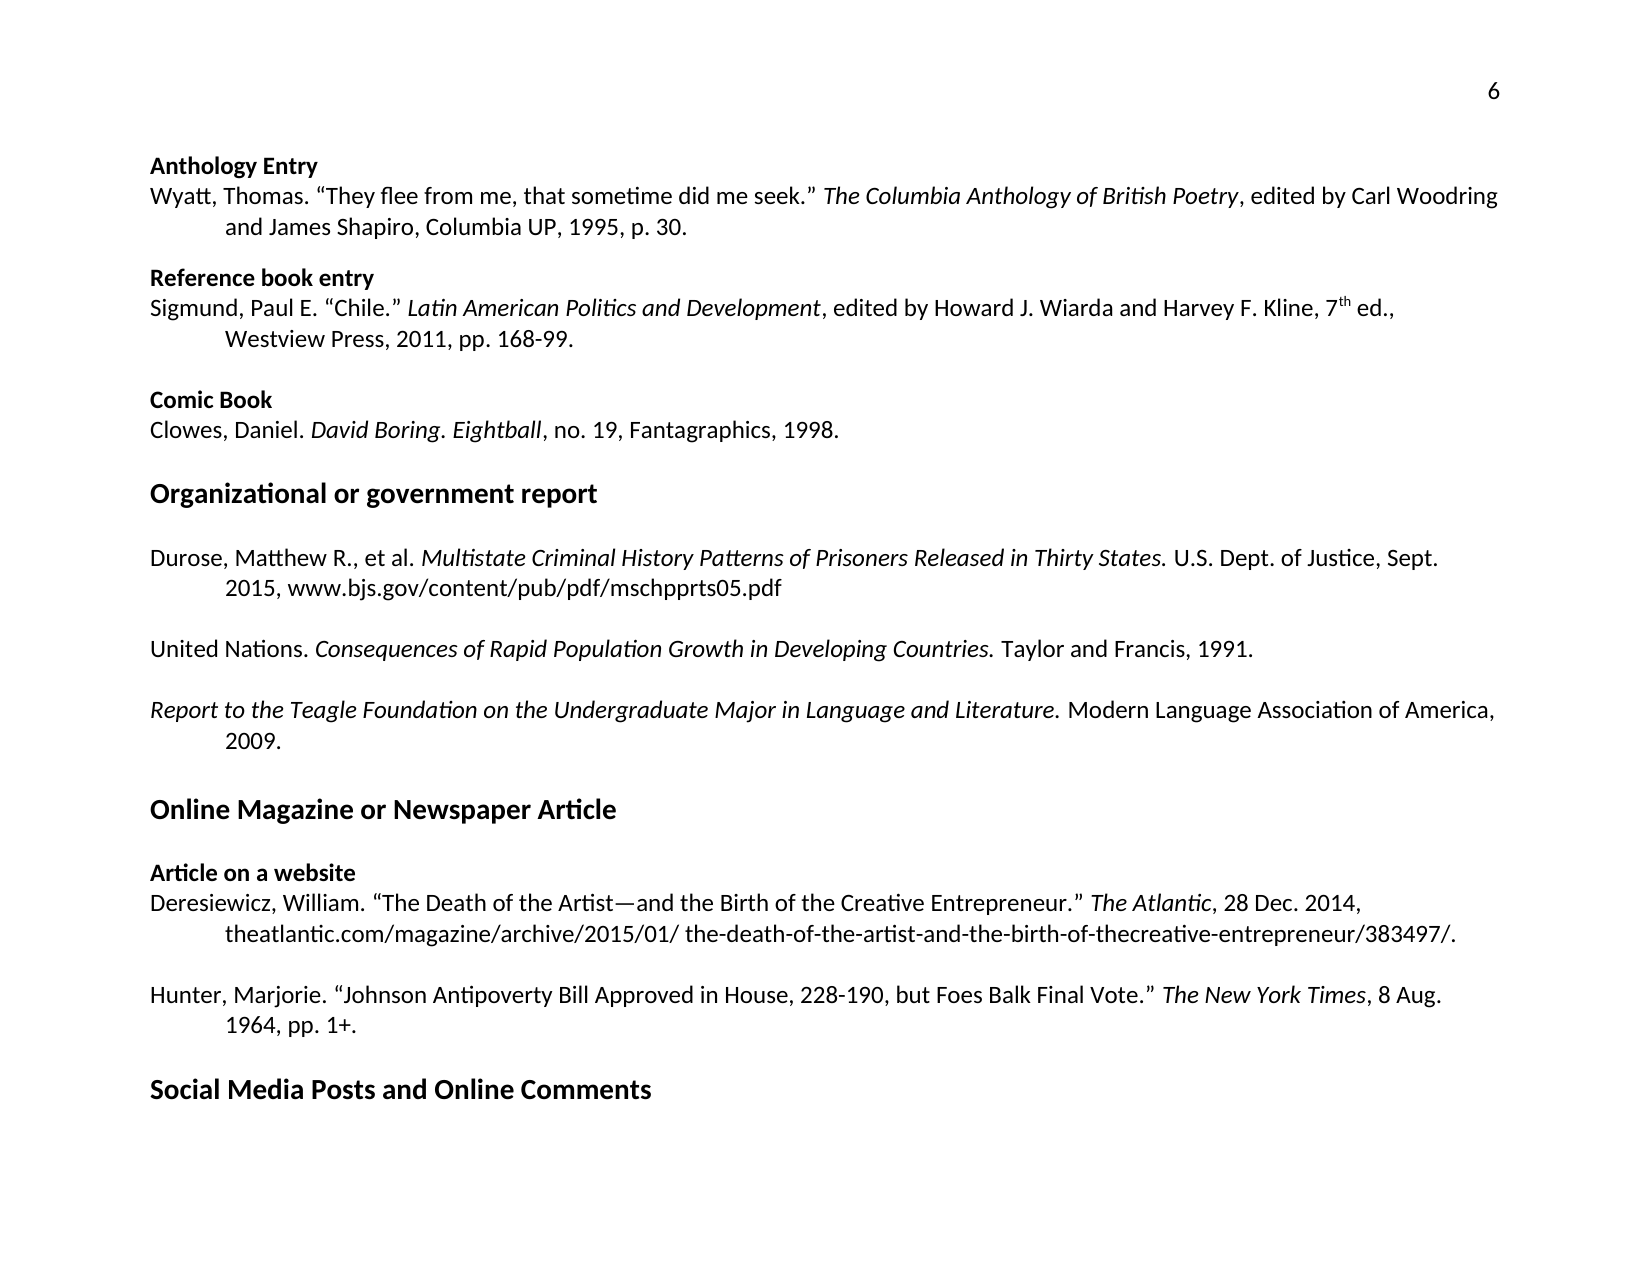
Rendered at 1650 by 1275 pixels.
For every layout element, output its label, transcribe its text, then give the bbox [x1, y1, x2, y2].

text Comic Book Clowes, Daniel. David Boring. Eightball, no. 19, Fantagraphics, 1998. [150, 384, 1500, 445]
text Hunter, Marjorie. “Johnson Antipoverty Bill Approved in House, 228-190, but Foes Balk Final Vote.” The New York Times, 8 Aug. 1964, pp. 1+. [150, 979, 1500, 1040]
text Wyatt, Thomas. “They flee from me, that sometime did me seek.” The Columbia Anthology of British Poetry, edited by Carl Woodring and James Shapiro, Columbia UP, 1995, p. 30. [150, 181, 1500, 242]
text Deresiewicz, William. “The Death of the Artist—and the Birth of the Creative Entrepreneur.” The Atlantic, 28 Dec. 2014, theatlantic.com/magazine/archive/2015/01/ the-death-of-the-artist-and-the-birth-of-thecreative-entrepreneur/383497/. [150, 888, 1500, 949]
text Online Magazine or Newspaper Article [150, 791, 1500, 827]
text Sigmund, Paul E. “Chile.” Latin American Politics and Development, edited by Howard J. Wiarda and Harvey F. Kline, 7th ed., Westview Press, 2011, pp. 168-99. [150, 292, 1500, 353]
text United Nations. Consequences of Rapid Population Growth in Developing Countries. Taylor and Francis, 1991. [150, 633, 1500, 664]
text Reference book entry [150, 262, 1500, 292]
text Report to the Teagle Foundation on the Undergraduate Major in Language and Literature. Modern Language Association of America, 2009. [150, 694, 1500, 755]
text Article on a website [150, 857, 1500, 888]
text Social Media Posts and Online Comments [150, 1071, 1500, 1106]
text Anthology Entry [150, 150, 1500, 181]
text Durose, Matthew R., et al. Multistate Criminal History Patterns of Prisoners Released in Thirty States. U.S. Dept. of Justice, Sept. 2015, www.bjs.gov/content/pub/pdf/mschpprts05.pdf [150, 542, 1500, 603]
text Organizational or government report [150, 476, 1500, 511]
